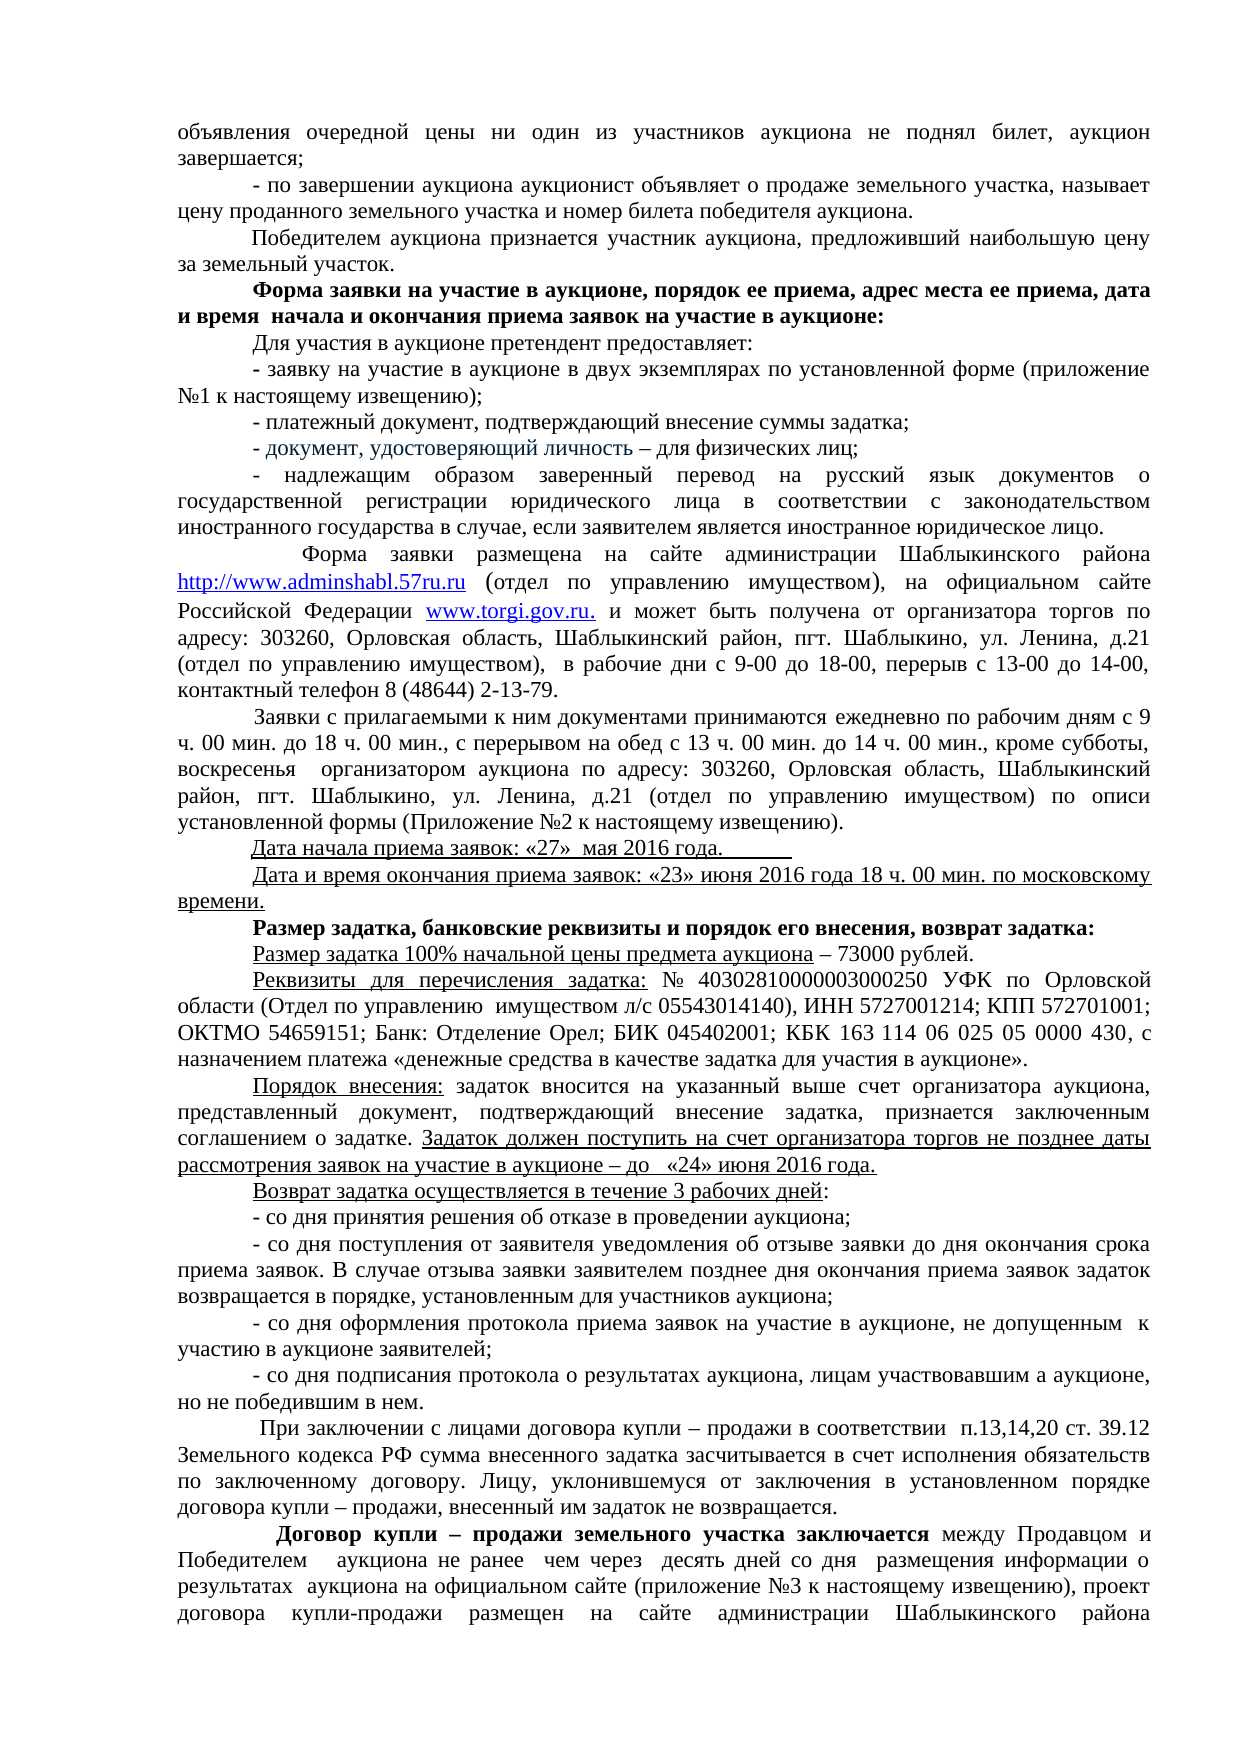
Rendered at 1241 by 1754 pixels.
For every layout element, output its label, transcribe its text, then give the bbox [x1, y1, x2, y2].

text Возврат задатка осуществляется в течение 3 рабочих дней: [177, 1177, 1152, 1203]
text Реквизиты для перечисления задатка: № 40302810000003000250 УФК по Орловской области (Отдел по управлению имуществом л/с 05543014140), ИНН 5727001214; КПП 572701001; ОКТМО 54659151; Банк: Отделение Орел; БИК 045402001; КБК 163 114 06 025 05 0000 430, с назначением платежа «денежные средства в качестве задатка для участия в аукционе». [177, 966, 1152, 1072]
text - со дня принятия решения об отказе в проведении аукциона; [177, 1203, 1152, 1230]
text Порядок внесения: задаток вносится на указанный выше счет организатора аукциона, представленный документ, подтверждающий внесение задатка, признается заключенным соглашением о задатке. Задаток должен поступить на счет организатора торгов не позднее даты рассмотрения заявок на участие в аукционе – до «24» июня 2016 года. [177, 1072, 1152, 1177]
text - со дня оформления протокола приема заявок на участие в аукционе, не допущенным к участию в аукционе заявителей; [177, 1309, 1152, 1362]
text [177, 118, 1152, 171]
text - заявку на участие в аукционе в двух экземплярах по установленной форме (приложение №1 к настоящему извещению); [177, 355, 1152, 408]
text Размер задатка, банковские реквизиты и порядок его внесения, возврат задатка: [177, 913, 1152, 940]
text - платежный документ, подтверждающий внесение суммы задатка; [177, 408, 1152, 434]
text - со дня поступления от заявителя уведомления об отзыве заявки до дня окончания срока приема заявок. В случае отзыва заявки заявителем позднее дня окончания приема заявок задаток возвращается в порядке, установленным для участников аукциона; [177, 1230, 1152, 1309]
text При заключении с лицами договора купли – продажи в соответствии п.13,14,20 ст. 39.12 Земельного кодекса РФ сумма внесенного задатка засчитывается в счет исполнения обязательств по заключенному договору. Лицу, уклонившемуся от заключения в установленном порядке договора купли – продажи, внесенный им задаток не возвращается. [177, 1414, 1152, 1520]
text Дата начала приема заявок: «27» мая 2016 года. [177, 834, 1152, 861]
text Для участия в аукционе претендент предоставляет: [177, 329, 1152, 355]
text - по завершении аукциона аукционист объявляет о продаже земельного участка, называет цену проданного земельного участка и номер билета победителя аукциона. [177, 171, 1152, 223]
text - надлежащим образом заверенный перевод на русский язык документов о государственной регистрации юридического лица в соответствии с законодательством иностранного государства в случае, если заявителем является иностранное юридическое лицо. [177, 461, 1152, 540]
text Форма заявки на участие в аукционе, порядок ее приема, адрес места ее приема, дата и время начала и окончания приема заявок на участие в аукционе: [177, 276, 1152, 329]
text Победителем аукциона признается участник аукциона, предложивший наибольшую цену за земельный участок. [177, 223, 1152, 276]
text Заявки с прилагаемыми к ним документами принимаются ежедневно по рабочим дням с 9 ч. 00 мин. до 18 ч. 00 мин., с перерывом на обед с 13 ч. 00 мин. до 14 ч. 00 мин., кроме субботы, воскресенья организатором аукциона по адресу: 303260, Орловская область, Шаблыкинский район, пгт. Шаблыкино, ул. Ленина, д.21 (отдел по управлению имуществом) по описи установленной формы (Приложение №2 к настоящему извещению). [177, 703, 1152, 834]
text - со дня подписания протокола о результатах аукциона, лицам участвовавшим а аукционе, но не победившим в нем. [177, 1362, 1152, 1414]
text - документ, удостоверяющий личность – для физических лиц; [177, 434, 1152, 461]
text Размер задатка 100% начальной цены предмета аукциона – 73000 рублей. [177, 940, 1152, 966]
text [177, 1520, 1152, 1625]
text Форма заявки размещена на сайте администрации Шаблыкинского района http://www.adminshabl.57ru.ru (отдел по управлению имуществом), на официальном сайте Российской Федерации www.torgi.gov.ru. и может быть получена от организатора торгов по адресу: 303260, Орловская область, Шаблыкинский район, пгт. Шаблыкино, ул. Ленина, д.21 (отдел по управлению имуществом), в рабочие дни с 9-00 до 18-00, перерыв с 13-00 до 14-00, контактный телефон 8 (48644) 2-13-79. [177, 540, 1152, 703]
text Дата и время окончания приема заявок: «23» июня 2016 года 18 ч. 00 мин. по московскому времени. [177, 861, 1152, 913]
